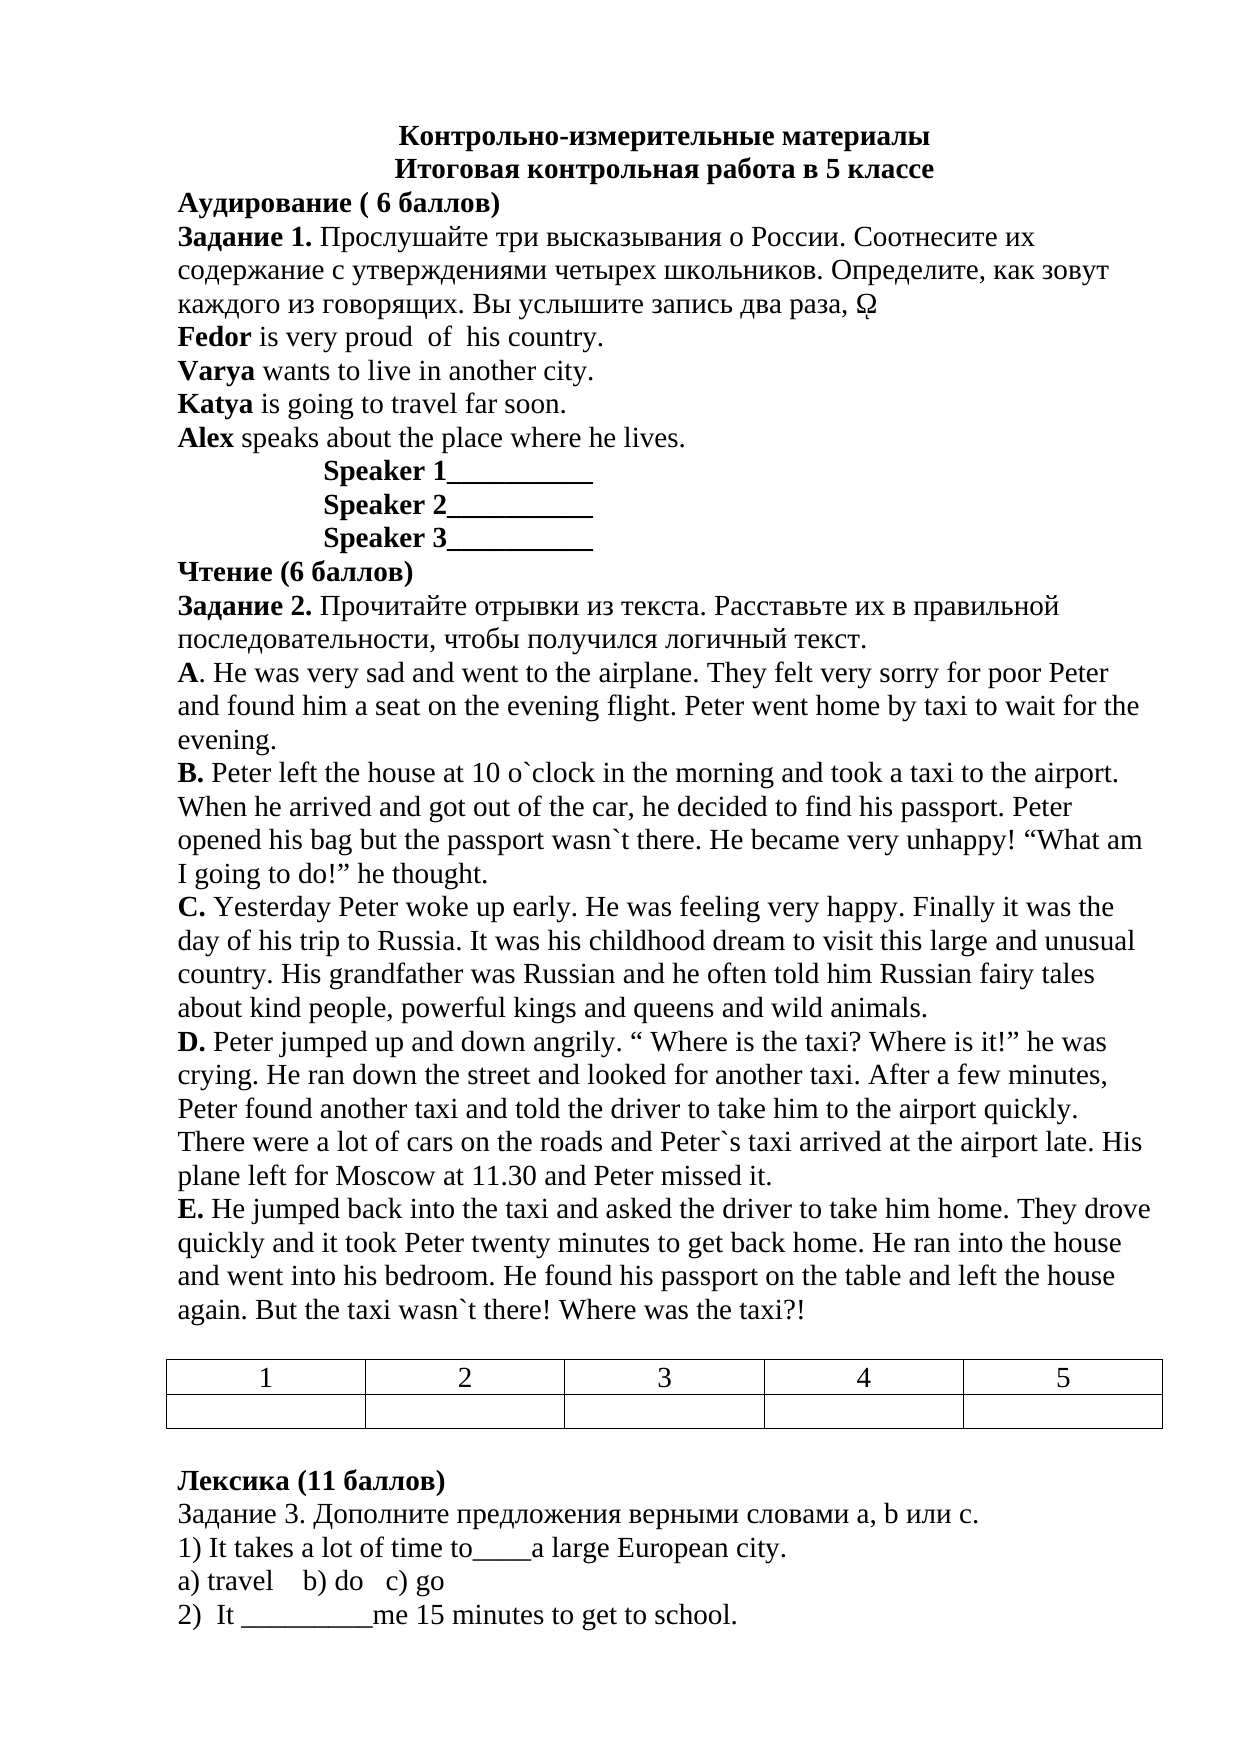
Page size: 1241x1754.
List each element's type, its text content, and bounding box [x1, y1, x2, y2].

table_cell [366, 1395, 564, 1428]
text E. He jumped back into the taxi and asked the driver to take him home. They drove quickly and it took Peter twenty minutes to get back home. He ran into the house and went into his bedroom. He found his passport on the table and left the house again. But the taxi wasn`t there! Where was the taxi?! [177, 1191, 1152, 1326]
table_cell [565, 1395, 764, 1428]
text Varya wants to live in another city. [177, 353, 1152, 386]
table_header 1 [167, 1360, 365, 1394]
table_header 2 [366, 1360, 564, 1394]
text A. He was very sad and went to the airplane. They felt very sorry for poor Peter and found him a seat on the evening flight. Peter went home by taxi to wait for the evening. [177, 655, 1152, 755]
text Speaker 2__________ [177, 487, 1152, 521]
table_cell [765, 1395, 963, 1428]
table_cell [167, 1395, 365, 1428]
text C. Yesterday Peter woke up early. He was feeling very happy. Finally it was the day of his trip to Russia. It was his childhood dream to visit this large and unusual country. His grandfather was Russian and he often told him Russian fairy tales about kind people, powerful kings and queens and wild animals. [177, 889, 1152, 1024]
text B. Peter left the house at 10 o`clock in the morning and took a taxi to the airport. When he arrived and got out of the car, he decided to find his passport. Peter opened his bag but the passport wasn`t there. He became very unhappy! “What am I going to do!” he thought. [177, 755, 1152, 889]
text Контрольно-измерительные материалы [177, 118, 1152, 152]
text Alex speaks about the place where he lives. [177, 420, 1152, 453]
text 1) It takes a lot of time to____a large European city. [177, 1530, 1152, 1563]
text 2) It _________me 15 minutes to get to school. [177, 1597, 1152, 1631]
table_cell [964, 1395, 1162, 1428]
table_header 3 [565, 1360, 764, 1394]
text Speaker 1__________ [177, 453, 1152, 487]
text D. Peter jumped up and down angrily. “ Where is the taxi? Where is it!” he was crying. He ran down the street and looked for another taxi. After a few minutes, Peter found another taxi and told the driver to take him to the airport quickly. There were a lot of cars on the roads and Peter`s taxi arrived at the airport late. His plane left for Moscow at 11.30 and Peter missed it. [177, 1024, 1152, 1191]
text Лексика (11 баллов) [177, 1463, 1152, 1496]
text Чтение (6 баллов) [177, 554, 1152, 588]
table_header 5 [964, 1360, 1162, 1394]
text Аудирование ( 6 баллов) [177, 185, 1152, 219]
text Задание 1. Прослушайте три высказывания о России. Соотнесите их содержание с утверждениями четырех школьников. Определите, как зовут каждого из говорящих. Вы услышите запись два раза, ῼ [177, 219, 1152, 319]
text Katya is going to travel far soon. [177, 386, 1152, 420]
text Задание 2. Прочитайте отрывки из текста. Расставьте их в правильной последовательности, чтобы получился логичный текст. [177, 588, 1152, 655]
text Fedor is very proud of his country. [177, 319, 1152, 353]
text a) travel b) do c) go [177, 1563, 1152, 1597]
table_header 4 [765, 1360, 963, 1394]
text Задание 3. Дополните предложения верными словами a, b или c. [177, 1496, 1152, 1530]
text Итоговая контрольная работа в 5 классе [177, 152, 1152, 185]
text Speaker 3__________ [177, 521, 1152, 554]
